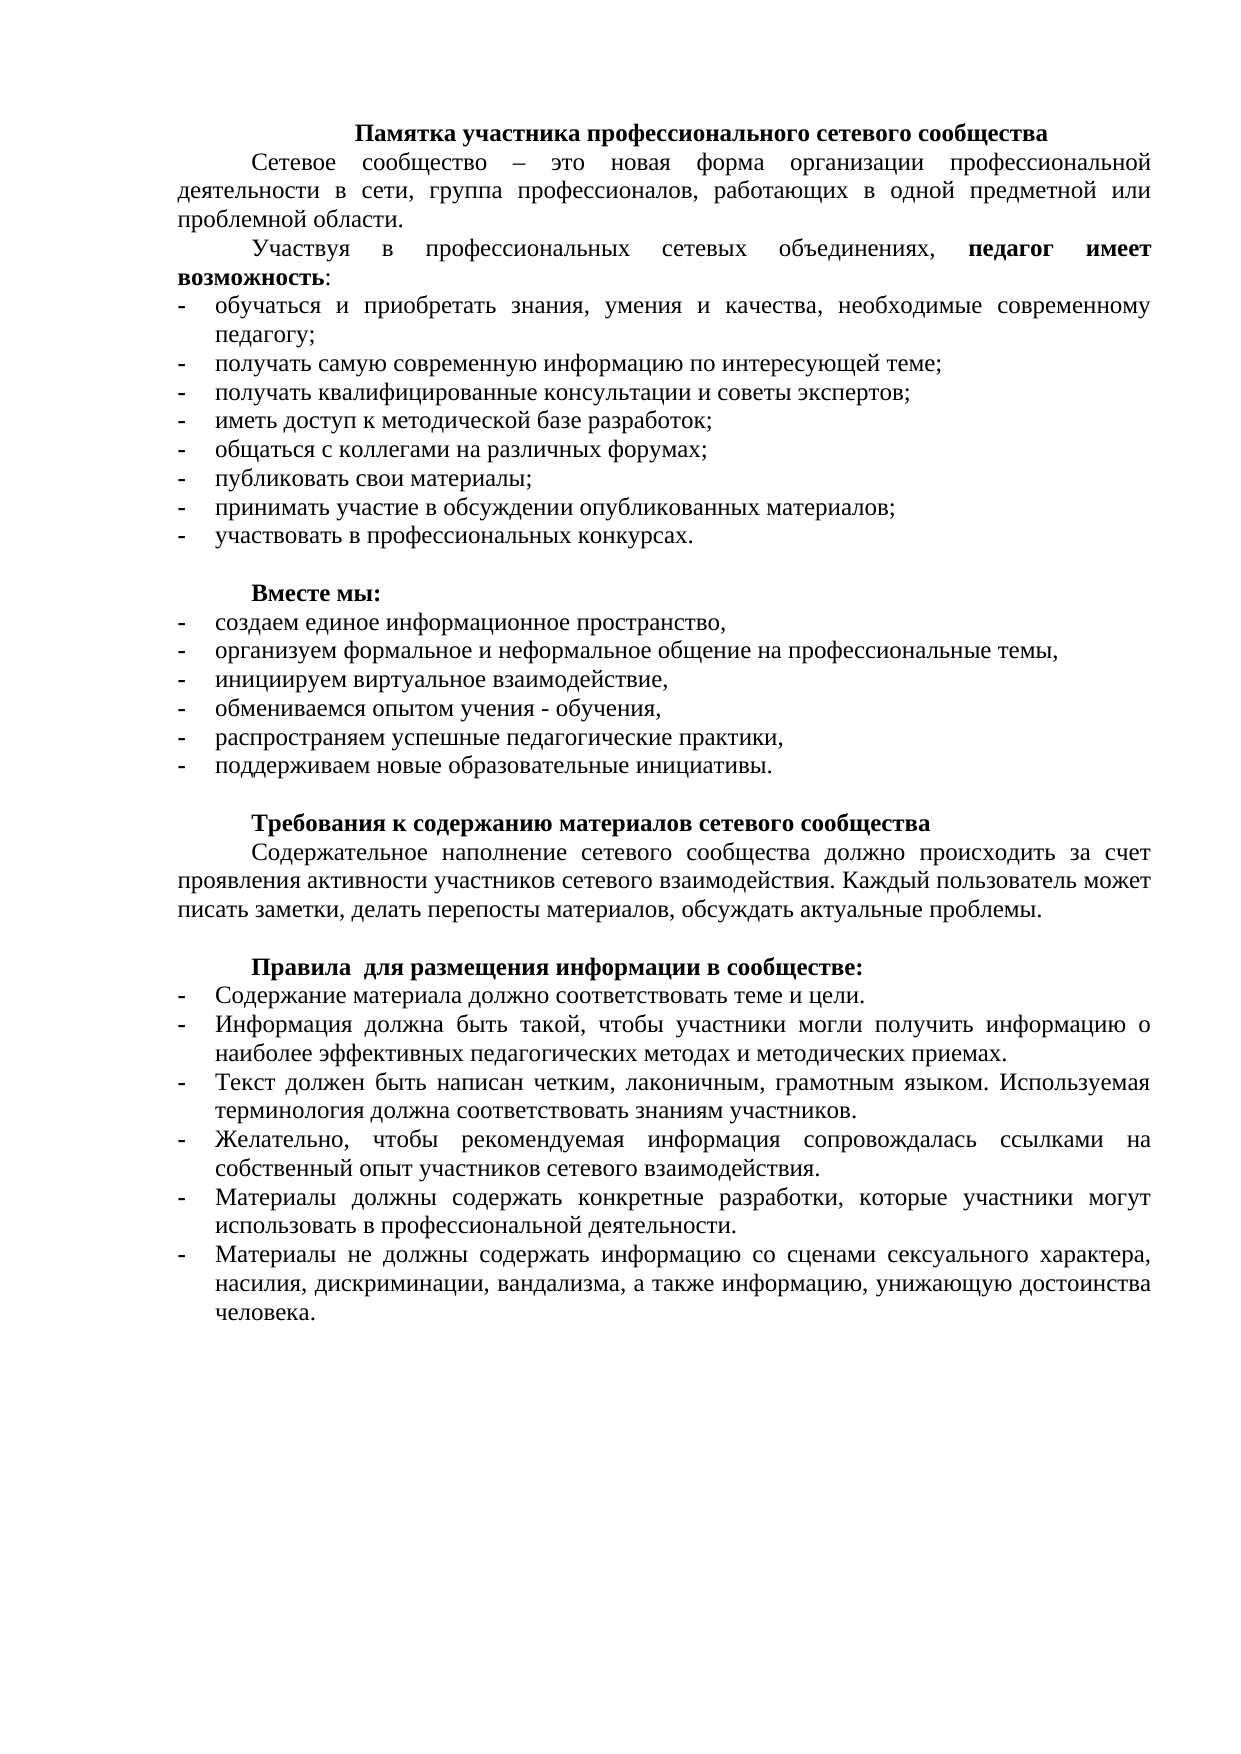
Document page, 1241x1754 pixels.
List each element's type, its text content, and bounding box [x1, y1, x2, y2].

list Желательно, чтобы рекомендуемая информация сопровождалась ссылками на собственный опыт участников сетевого взаимодействия. [177, 1124, 1152, 1182]
list создаем единое информационное пространство, [177, 607, 1152, 636]
list обучаться и приобретать знания, умения и качества, необходимые современному педагогу; [177, 291, 1152, 348]
text Вместе мы: [177, 578, 1152, 607]
text Сетевое сообщество – это новая форма организации профессиональной деятельности в сети, группа профессионалов, работающих в одной предметной или проблемной области. [177, 147, 1152, 233]
list Материалы не должны содержать информацию со сценами сексуального характера, насилия, дискриминации, вандализма, а также информацию, унижающую достоинства человека. [177, 1239, 1152, 1326]
list распространяем успешные педагогические практики, [177, 722, 1152, 751]
text Правила для размещения информации в сообществе: [177, 952, 1152, 981]
list Текст должен быть написан четким, лаконичным, грамотным языком. Используемая терминология должна соответствовать знаниям участников. [177, 1067, 1152, 1124]
list Содержание материала должно соответствовать теме и цели. [177, 981, 1152, 1009]
list Материалы должны содержать конкретные разработки, которые участники могут использовать в профессиональной деятельности. [177, 1182, 1152, 1239]
text Содержательное наполнение сетевого сообщества должно происходить за счет проявления активности участников сетевого взаимодействия. Каждый пользователь может писать заметки, делать перепосты материалов, обсуждать актуальные проблемы. [177, 837, 1152, 923]
list поддерживаем новые образовательные инициативы. [177, 751, 1152, 779]
text Требования к содержанию материалов сетевого сообщества [177, 808, 1152, 837]
list получать самую современную информацию по интересующей теме; [177, 348, 1152, 377]
list общаться с коллегами на различных форумах; [177, 434, 1152, 463]
list участвовать в профессиональных конкурсах. [177, 521, 1152, 549]
list Информация должна быть такой, чтобы участники могли получить информацию о наиболее эффективных педагогических методах и методических приемах. [177, 1009, 1152, 1067]
list получать квалифицированные консультации и советы экспертов; [177, 377, 1152, 406]
text Участвуя в профессиональных сетевых объединениях, педагог имеет возможность: [177, 233, 1152, 291]
list обмениваемся опытом учения - обучения, [177, 693, 1152, 722]
text Памятка участника профессионального сетевого сообщества [177, 118, 1152, 147]
list организуем формальное и неформальное общение на профессиональные темы, [177, 636, 1152, 664]
list принимать участие в обсуждении опубликованных материалов; [177, 492, 1152, 521]
list иметь доступ к методической базе разработок; [177, 406, 1152, 434]
list инициируем виртуальное взаимодействие, [177, 664, 1152, 693]
list публиковать свои материалы; [177, 463, 1152, 492]
